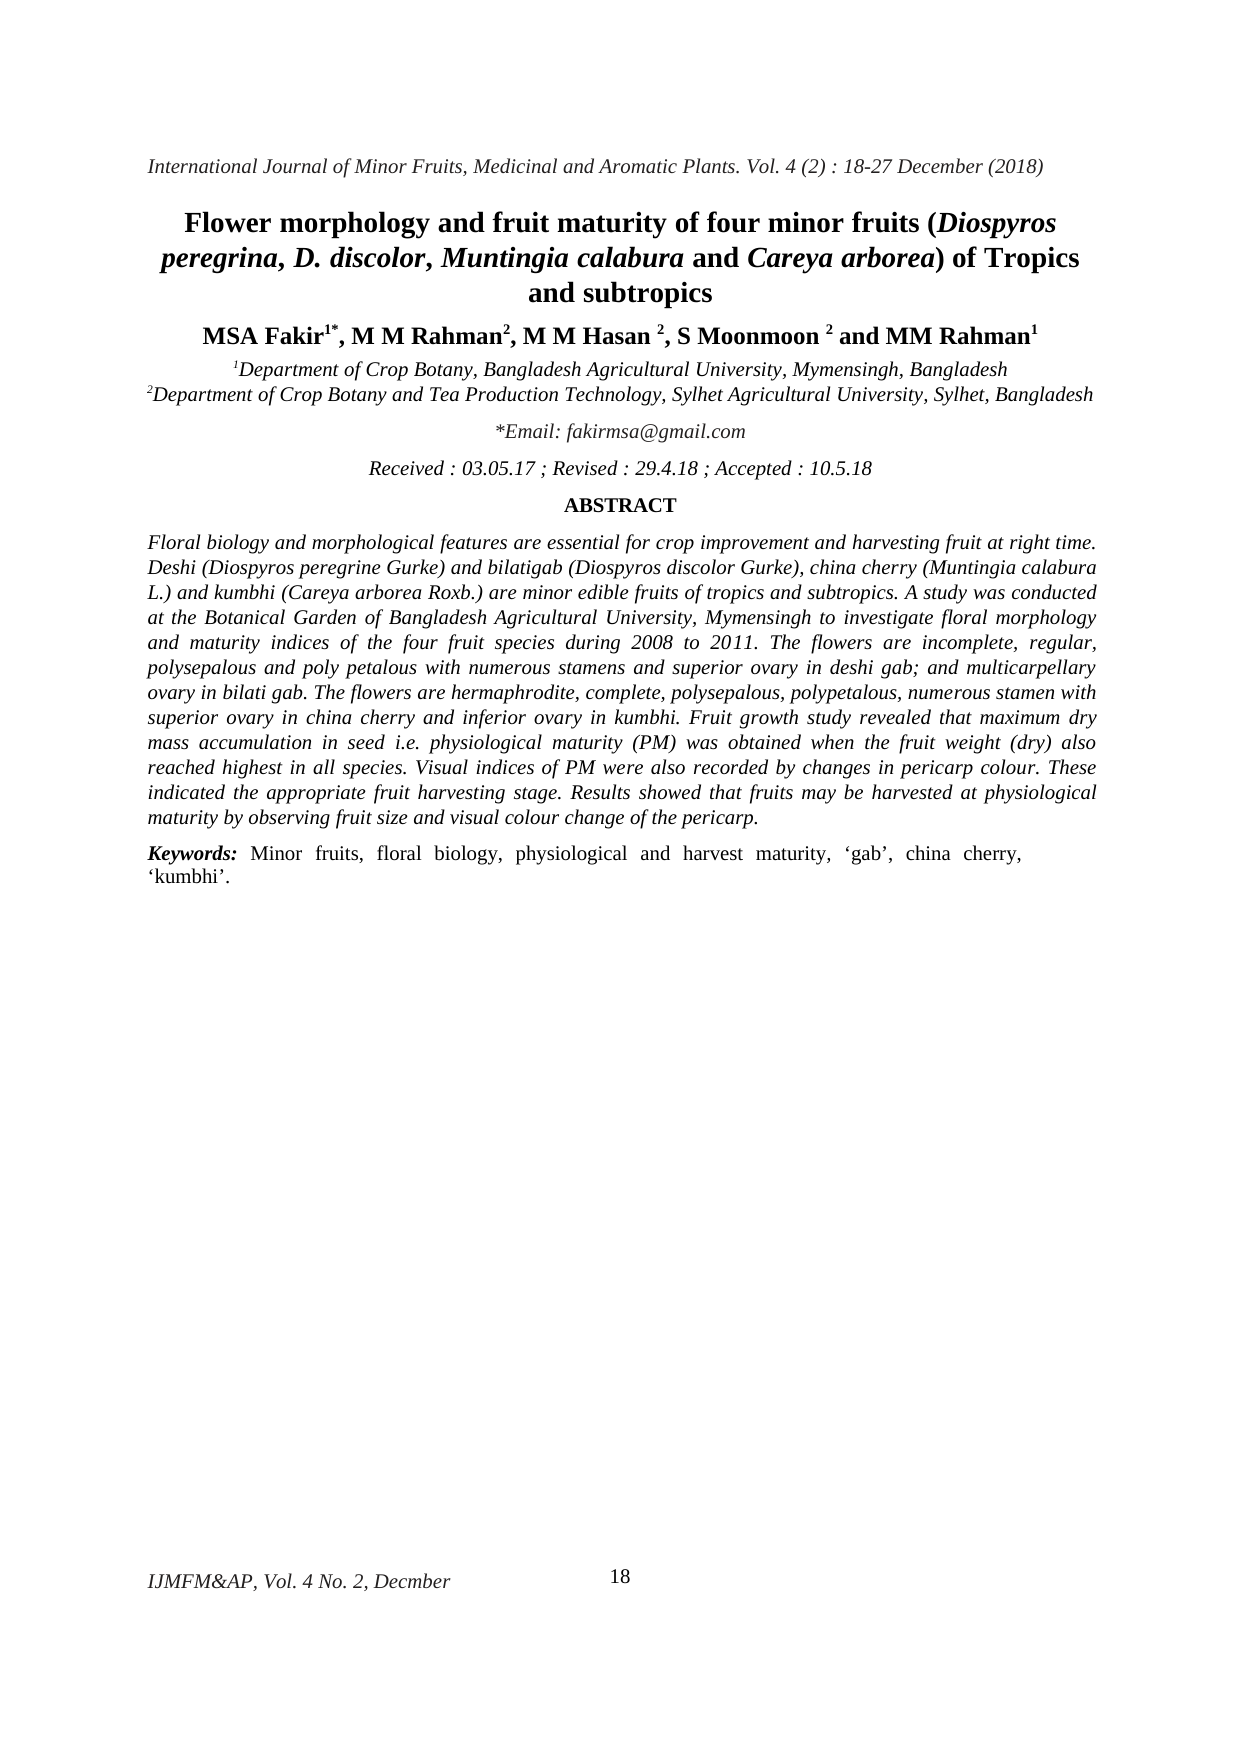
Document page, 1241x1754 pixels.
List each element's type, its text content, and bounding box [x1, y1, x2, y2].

text 2Department of Crop Botany and Tea Production Technology, Sylhet Agricultural University, Sylhet, Bangladesh [146, 382, 1094, 406]
text *Email: fakirmsa@gmail.com [490, 419, 750, 443]
text MSA Fakir1*, M M Rahman2, M M Hasan 2, S Moonmoon 2 and MM Rahman1 [200, 321, 1041, 350]
text Floral biology and morphological features are essential for crop improvement and harvesting fruit at right time. Deshi (Diospyros peregrine Gurke) and bilatigab (Diospyros discolor Gurke), china cherry (Muntingia calabura L.) and kumbhi (Careya arborea Roxb.) are minor edible fruits of tropics and subtropics. A study was conducted at the Botanical Garden of Bangladesh Agricultural University, Mymensingh to investigate floral morphology and maturity indices of the four fruit species during 2008 to 2011. The flowers are incomplete, regular, polysepalous and poly petalous with numerous stamens and superior ovary in deshi gab; and multicarpellary ovary in bilati gab. The flowers are hermaphrodite, complete, polysepalous, polypetalous, numerous stamen with superior ovary in china cherry and inferior ovary in kumbhi. Fruit growth study revealed that maximum dry mass accumulation in seed i.e. physiological maturity (PM) was obtained when the fruit weight (dry) also reached highest in all species. Visual indices of PM were also recorded by changes in pericarp colour. These indicated the appropriate fruit harvesting stage. Results showed that fruits may be harvested at physiological maturity by observing fruit size and visual colour change of the pericarp. [147, 530, 1097, 829]
text ABSTRACT [560, 493, 681, 517]
text 1Department of Crop Botany, Bangladesh Agricultural University, Mymensingh, Bangladesh [230, 357, 1010, 381]
text Flower morphology and fruit maturity of four minor fruits (Diospyros peregrina, D. discolor, Muntingia calabura and Careya arborea) of Tropics and subtropics [157, 205, 1083, 308]
text Keywords: Minor fruits, floral biology, physiological and harvest maturity, ‘gab’, china cherry, ‘kumbhi’. [147, 841, 1022, 886]
text Received : 03.05.17 ; Revised : 29.4.18 ; Accepted : 10.5.18 [365, 456, 876, 480]
text International Journal of Minor Fruits, Medicinal and Aromatic Plants. Vol. 4 (2) : 18-27 December (2018) [147, 154, 1105, 177]
